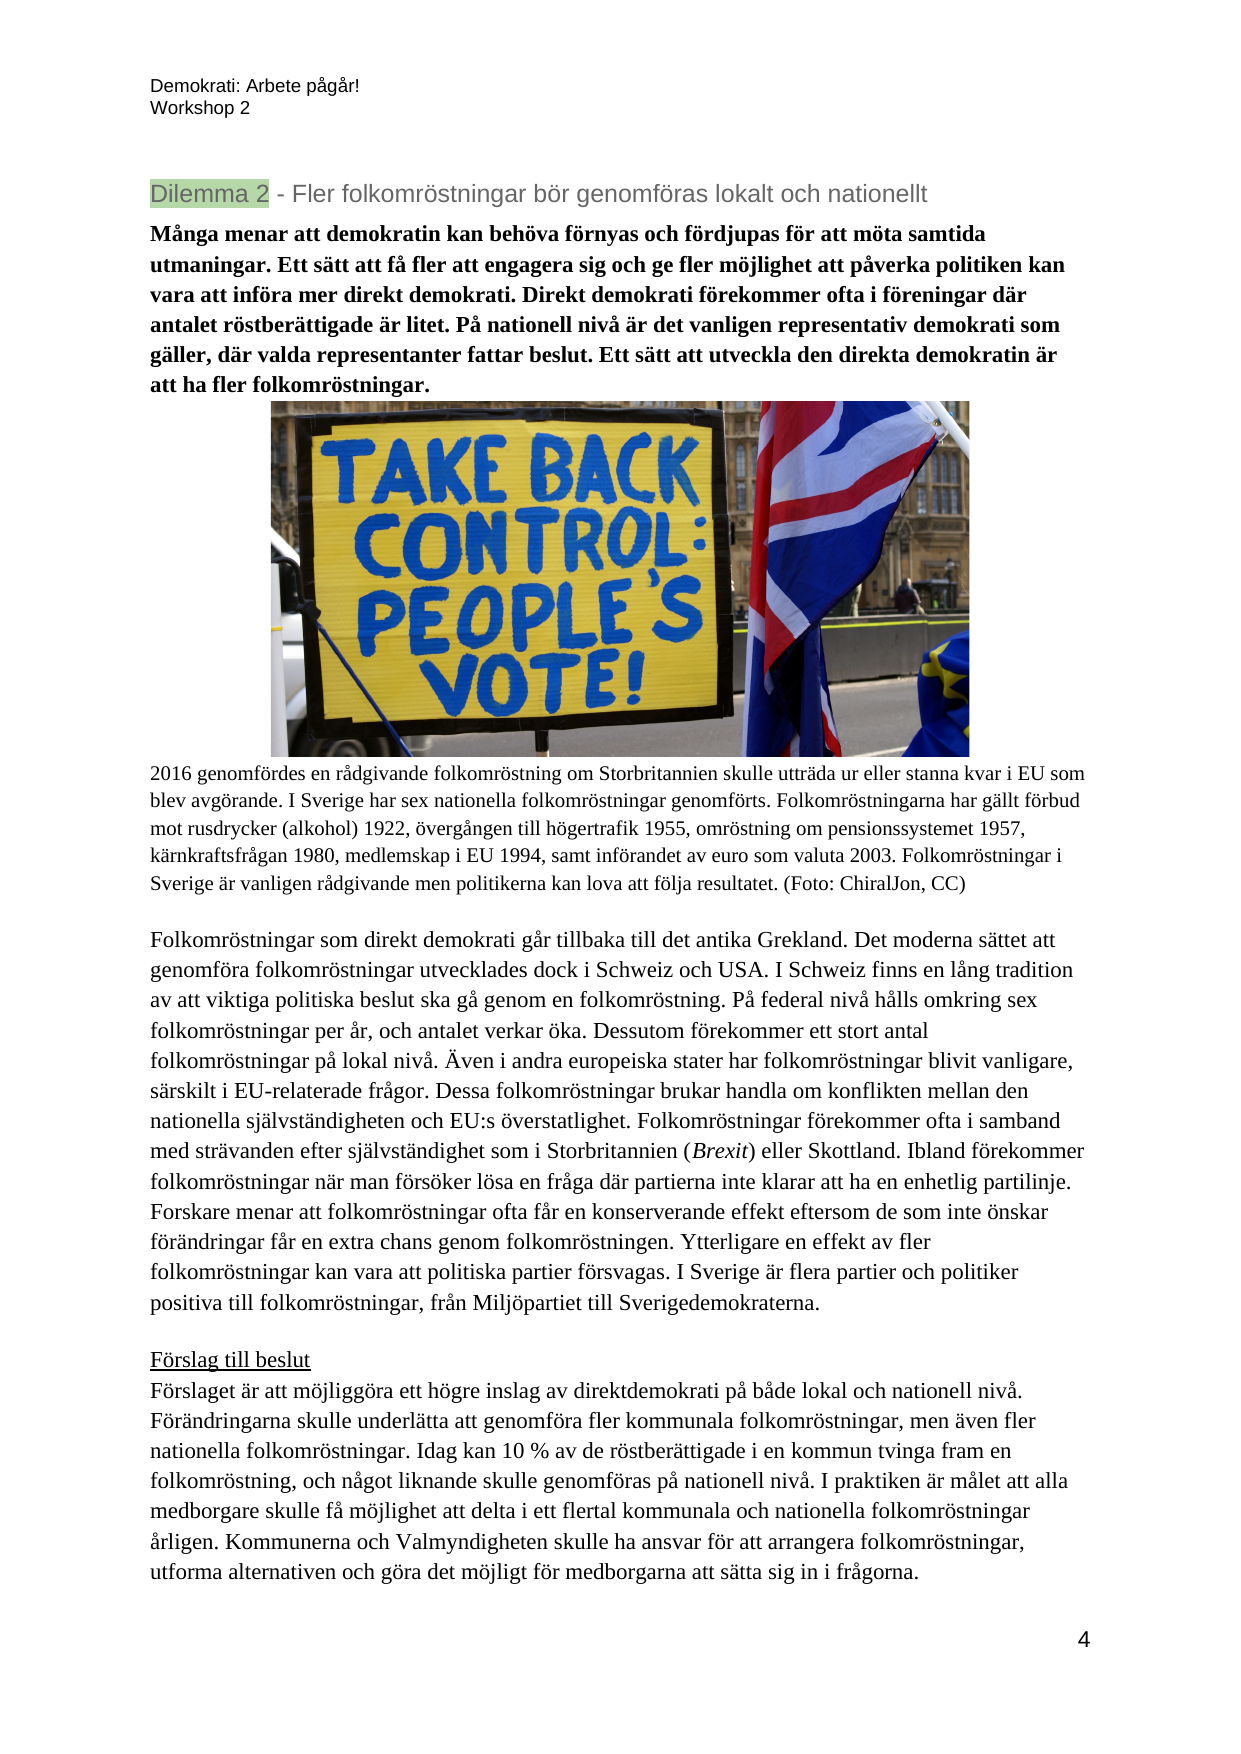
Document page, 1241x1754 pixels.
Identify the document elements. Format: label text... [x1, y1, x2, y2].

text Många menar att demokratin kan behöva förnyas och fördjupas för att möta samtida utmaningar. Ett sätt att få fler att engagera sig och ge fler möjlighet att påverka politiken kan vara att införa mer direkt demokrati. Direkt demokrati förekommer ofta i föreningar där antalet röstberättigade är litet. På nationell nivå är det vanligen representativ demokrati som gäller, där valda representanter fattar beslut. Ett sätt att utveckla den direkta demokratin är att ha fler folkomröstningar. [150, 221, 1090, 398]
text Förslaget är att möjliggöra ett högre inslag av direktdemokrati på både lokal och nationell nivå. Förändringarna skulle underlätta att genomföra fler kommunala folkomröstningar, men även fler nationella folkomröstningar. Idag kan 10 % av de röstberättigade i en kommun tvinga fram en folkomröstning, och något liknande skulle genomföras på nationell nivå. I praktiken är målet att alla medborgare skulle få möjlighet att delta i ett flertal kommunala och nationella folkomröstningar årligen. Kommunerna och Valmyndigheten skulle ha ansvar för att arrangera folkomröstningar, utforma alternativen och göra det möjligt för medborgarna att sätta sig in i frågorna. [150, 1377, 1090, 1584]
text 2016 genomfördes en rådgivande folkomröstning om Storbritannien skulle utträda ur eller stanna kvar i EU som blev avgörande. I Sverige har sex nationella folkomröstningar genomförts. Folkomröstningarna har gällt förbud mot rusdrycker (alkohol) 1922, övergången till högertrafik 1955, omröstning om pensionssystemet 1957, kärnkraftsfrågan 1980, medlemskap i EU 1994, samt införandet av euro som valuta 2003. Folkomröstningar i Sverige är vanligen rådgivande men politikerna kan lova att följa resultatet. (Foto: ChiralJon, CC) [150, 761, 1090, 895]
picture [270, 401, 970, 757]
text Folkomröstningar som direkt demokrati går tillbaka till det antika Grekland. Det moderna sättet att genomföra folkomröstningar utvecklades dock i Schweiz och USA. I Schweiz finns en lång tradition av att viktiga politiska beslut ska gå genom en folkomröstning. På federal nivå hålls omkring sex folkomröstningar per år, och antalet verkar öka. Dessutom förekommer ett stort antal folkomröstningar på lokal nivå. Även i andra europeiska stater har folkomröstningar blivit vanligare, särskilt i EU-relaterade frågor. Dessa folkomröstningar brukar handla om konflikten mellan den nationella självständigheten och EU:s överstatlighet. Folkomröstningar förekommer ofta i samband med strävanden efter självständighet som i Storbritannien (Brexit) eller Skottland. Ibland förekommer folkomröstningar när man försöker lösa en fråga där partierna inte klarar att ha en enhetlig partilinje. Forskare menar att folkomröstningar ofta får en konserverande effekt eftersom de som inte önskar förändringar får en extra chans genom folkomröstningen. Ytterligare en effekt av fler folkomröstningar kan vara att politiska partier försvagas. I Sverige är flera partier och politiker positiva till folkomröstningar, från Miljöpartiet till Sverigedemokraterna. [150, 926, 1090, 1315]
text Förslag till beslut [150, 1346, 1090, 1373]
text Dilemma 2 - Fler folkomröstningar bör genomföras lokalt och nationellt [269, 179, 1090, 208]
